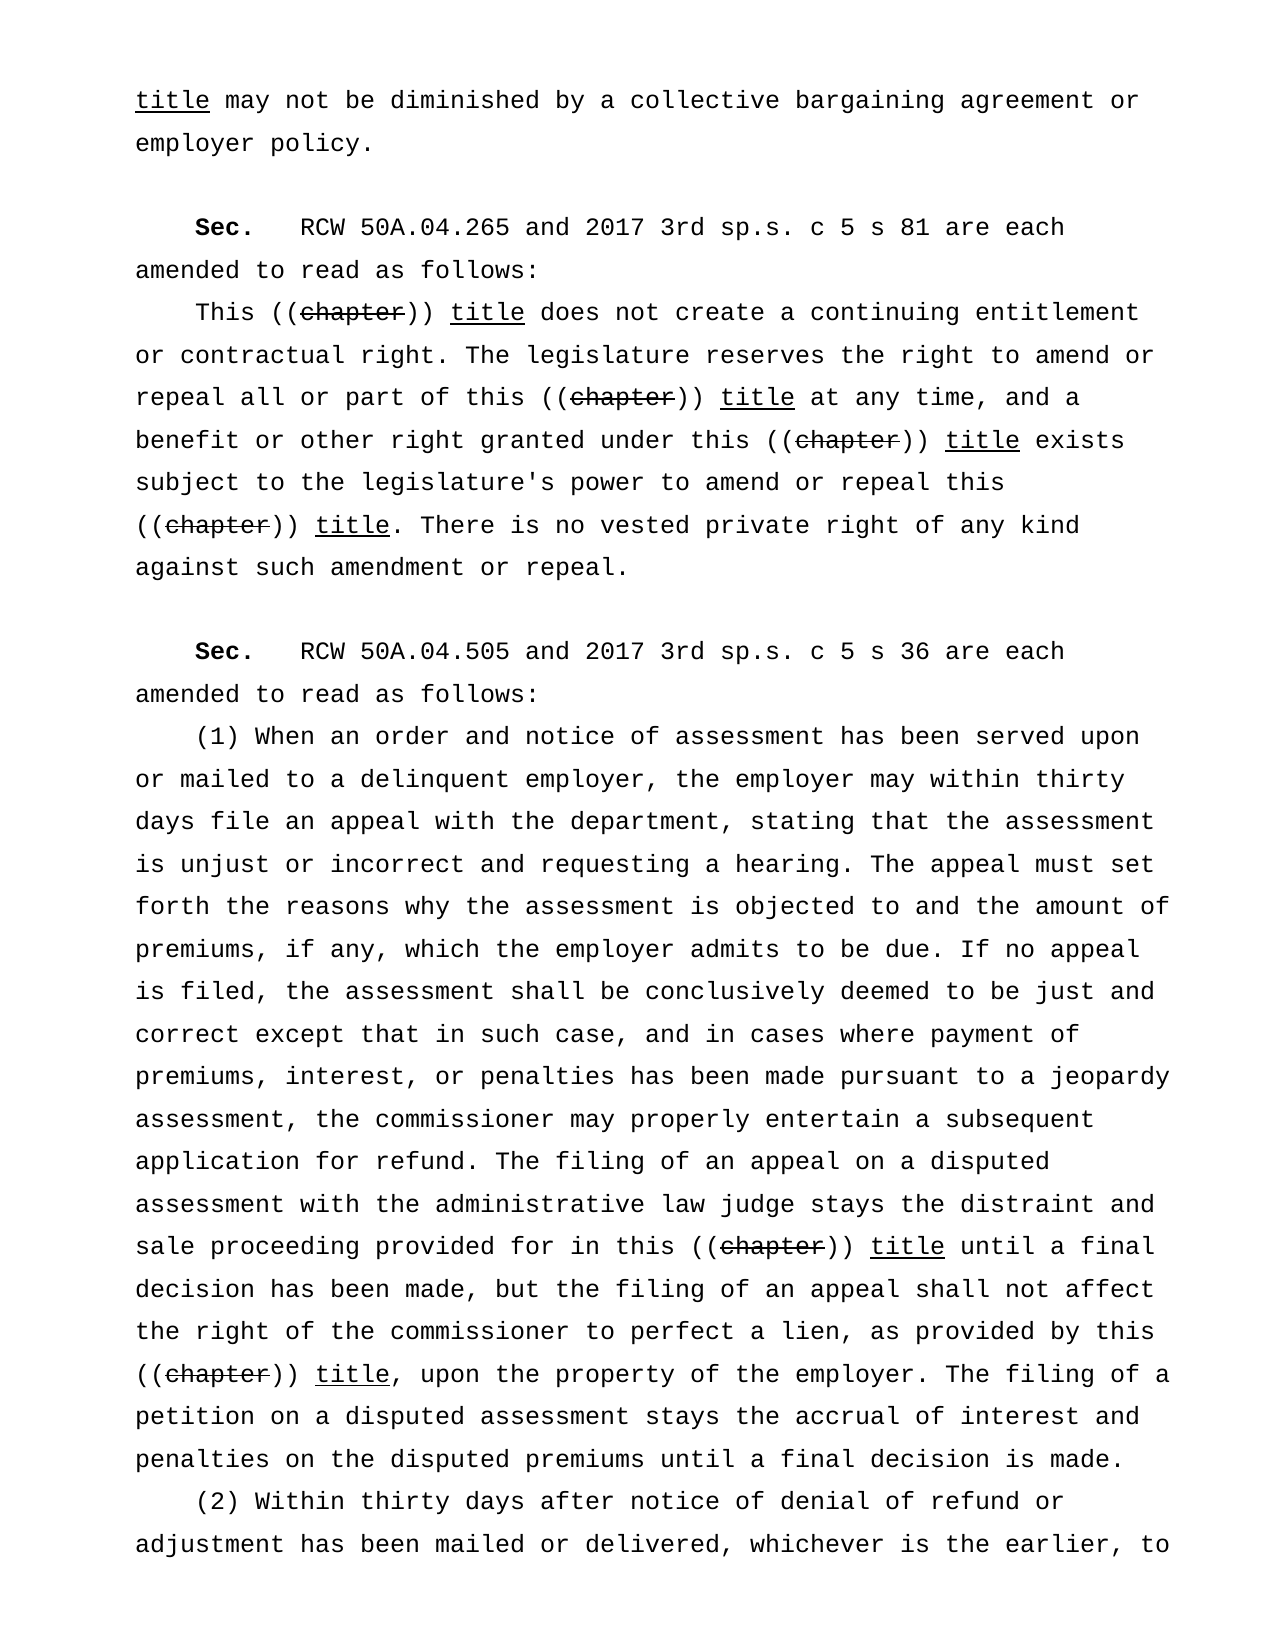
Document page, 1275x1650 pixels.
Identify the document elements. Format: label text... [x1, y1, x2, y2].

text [135, 1476, 1170, 1561]
text Sec. RCW 50A.04.505 and 2017 3rd sp.s. c 5 s 36 are each amended to read as follows: [135, 626, 1170, 711]
text (1) When an order and notice of assessment has been served upon or mailed to a delinquent employer, the employer may within thirty days file an appeal with the department, stating that the assessment is unjust or incorrect and requesting a hearing. The appeal must set forth the reasons why the assessment is objected to and the amount of premiums, if any, which the employer admits to be due. If no appeal is filed, the assessment shall be conclusively deemed to be just and correct except that in such case, and in cases where payment of premiums, interest, or penalties has been made pursuant to a jeopardy assessment, the commissioner may properly entertain a subsequent application for refund. The filing of an appeal on a disputed assessment with the administrative law judge stays the distraint and sale proceeding provided for in this ((chapter)) title until a final decision has been made, but the filing of an appeal shall not affect the right of the commissioner to perfect a lien, as provided by this ((chapter)) title, upon the property of the employer. The filing of a petition on a disputed assessment stays the accrual of interest and penalties on the disputed premiums until a final decision is made. [135, 711, 1170, 1476]
text Sec. RCW 50A.04.265 and 2017 3rd sp.s. c 5 s 81 are each amended to read as follows: [135, 202, 1170, 287]
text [135, 75, 1170, 160]
text This ((chapter)) title does not create a continuing entitlement or contractual right. The legislature reserves the right to amend or repeal all or part of this ((chapter)) title at any time, and a benefit or other right granted under this ((chapter)) title exists subject to the legislature's power to amend or repeal this ((chapter)) title. There is no vested private right of any kind against such amendment or repeal. [135, 287, 1170, 584]
